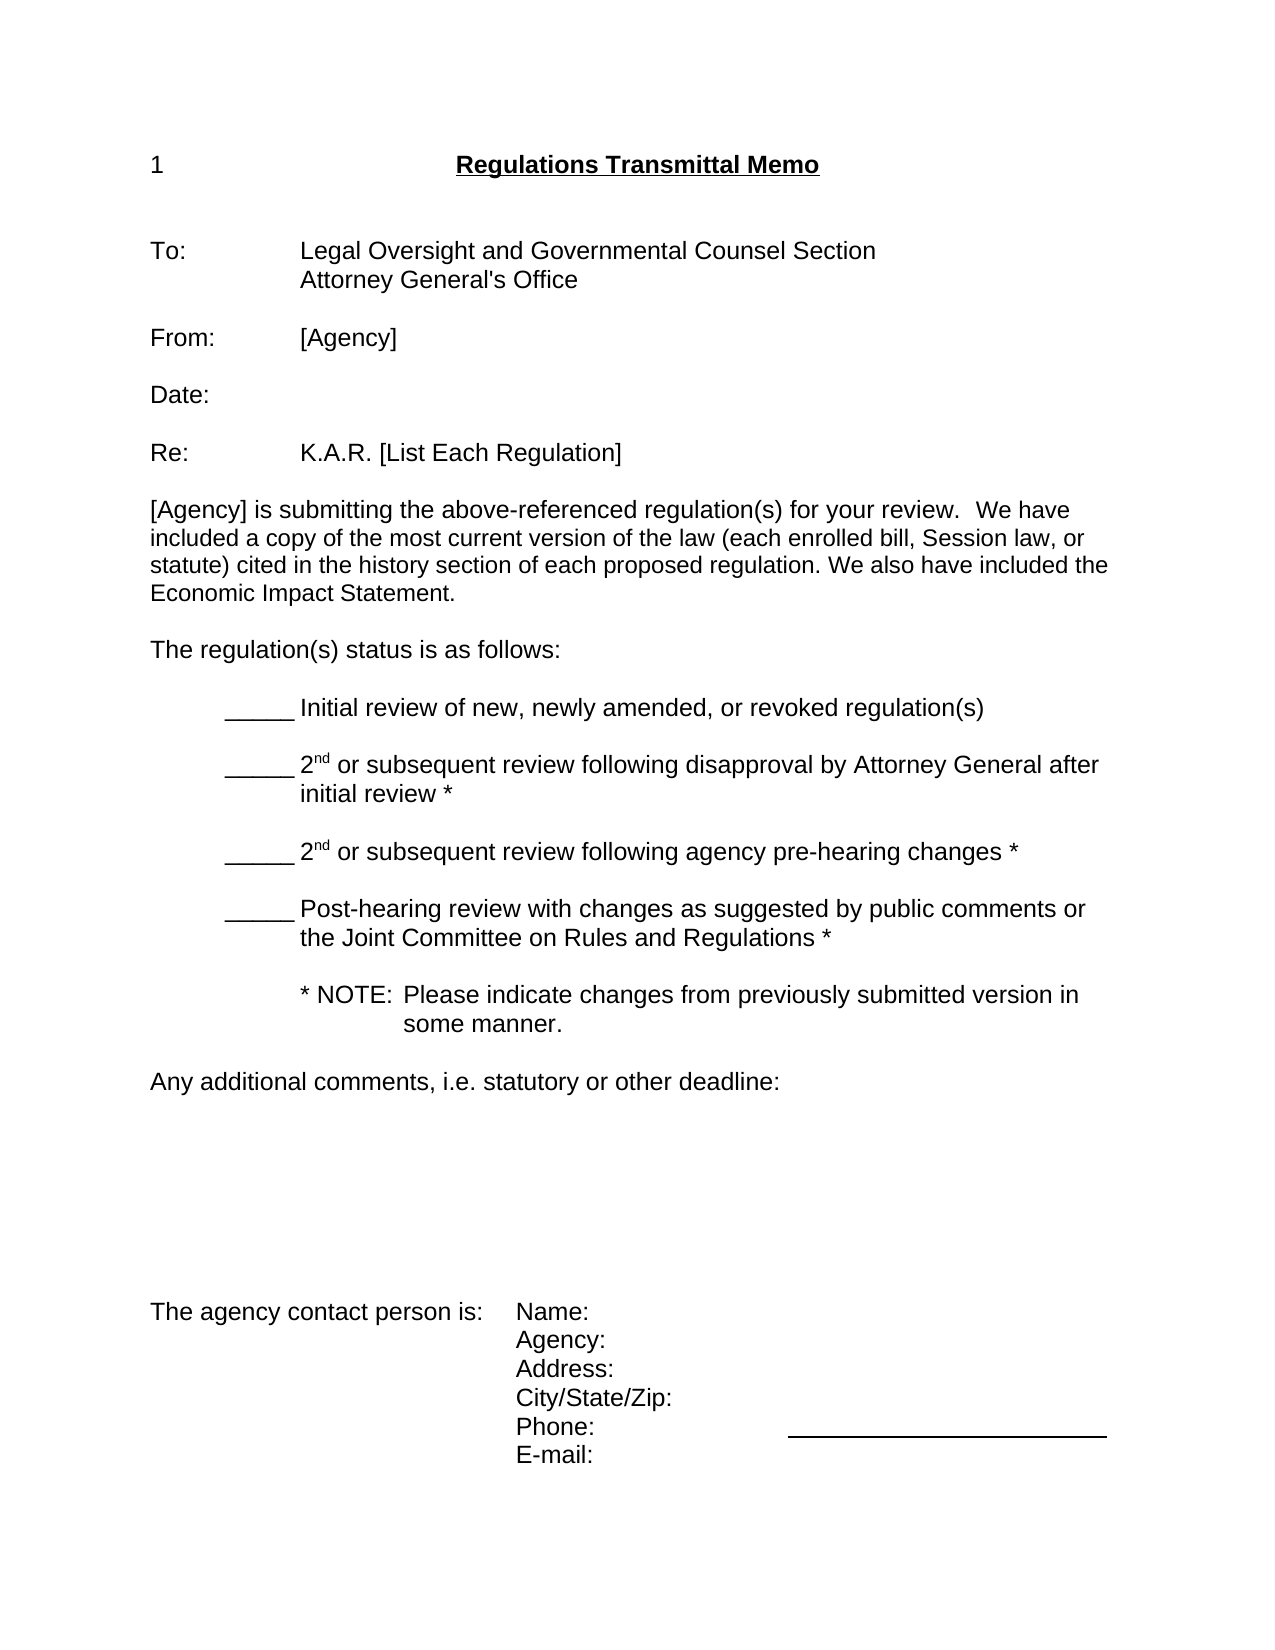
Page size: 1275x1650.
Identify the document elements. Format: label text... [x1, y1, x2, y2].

text To: Legal Oversight and Governmental Counsel Section Attorney General's Office [150, 236, 1125, 294]
text Re: K.A.R. [List Each Regulation] [150, 437, 1125, 466]
text Date: [150, 380, 1125, 409]
text Any additional comments, i.e. statutory or other deadline: [150, 1067, 1125, 1095]
text _____ Initial review of new, newly amended, or revoked regulation(s) [225, 693, 1125, 722]
text E-mail: [150, 1440, 1125, 1469]
text Regulations Transmittal Memo [150, 150, 1125, 179]
text Phone: [150, 1412, 1125, 1440]
text From: [Agency] [150, 322, 1125, 351]
text _____ 2nd or subsequent review following disapproval by Attorney General after initial review * [225, 750, 1125, 808]
text Agency: [150, 1325, 1125, 1354]
text * NOTE: Please indicate changes from previously submitted version in some manner. [300, 980, 1125, 1038]
text Address: [150, 1354, 1125, 1383]
text City/State/Zip: [150, 1383, 1125, 1412]
text [Agency] is submitting the above-referenced regulation(s) for your review. We have included a copy of the most current version of the law (each enrolled bill, Session law, or statute) cited in the history section of each proposed regulation. We also have included the Economic Impact Statement. [150, 495, 1125, 607]
text _____ 2nd or subsequent review following agency pre-hearing changes * [225, 837, 1125, 865]
text The agency contact person is: Name: [150, 1297, 1125, 1325]
text _____ Post-hearing review with changes as suggested by public comments or the Joint Committee on Rules and Regulations * [225, 894, 1125, 952]
text The regulation(s) status is as follows: [150, 635, 1125, 664]
